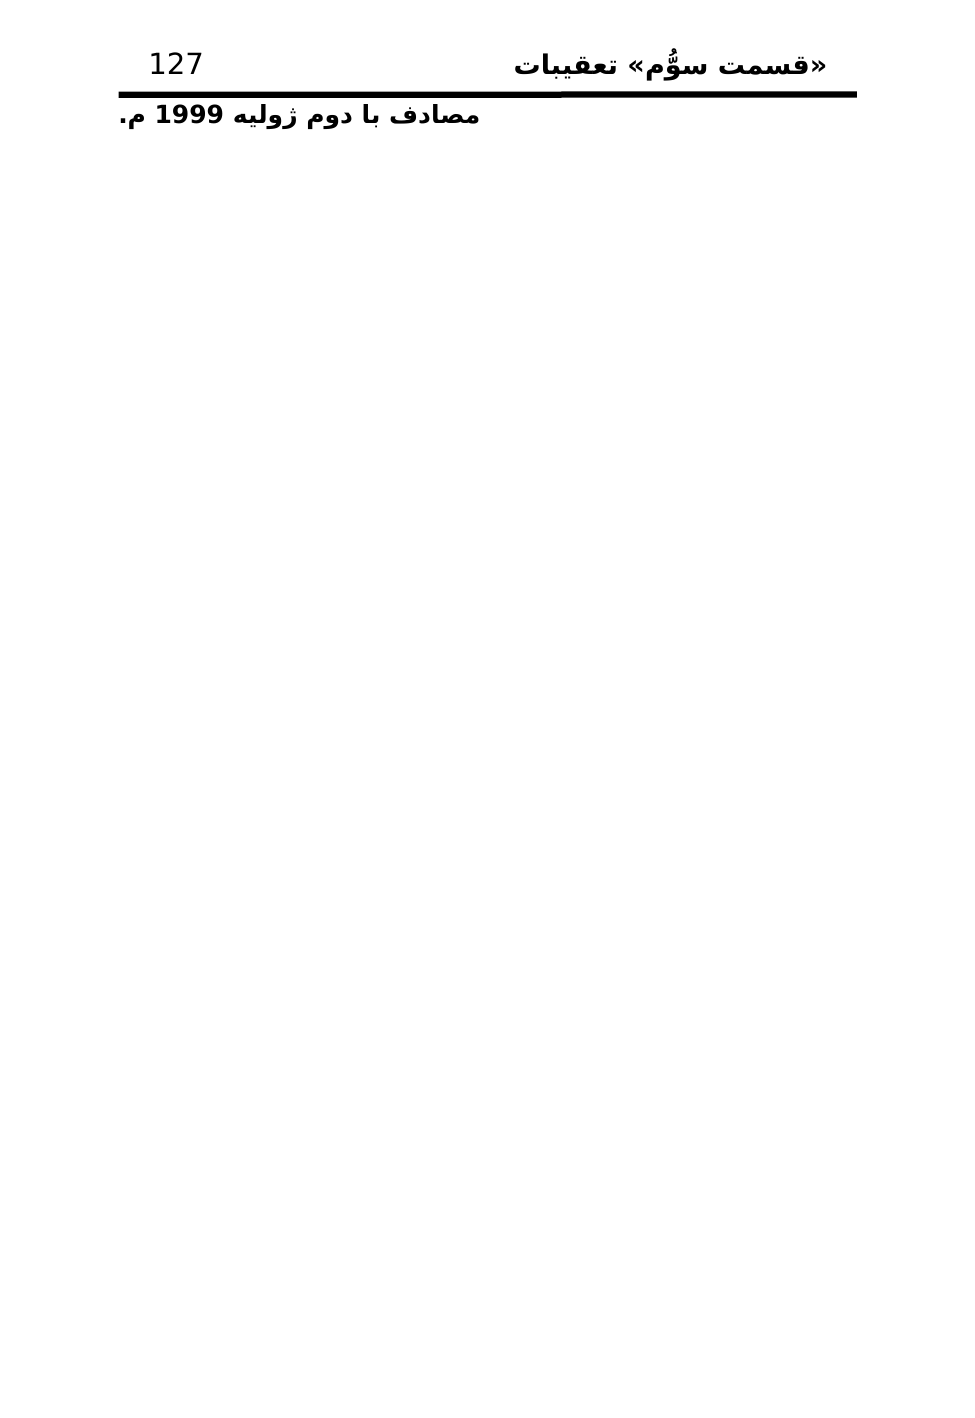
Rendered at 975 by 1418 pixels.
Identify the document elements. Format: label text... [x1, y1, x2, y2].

text مصادف با دوم ژولیه 1999 م. [118, 100, 857, 129]
